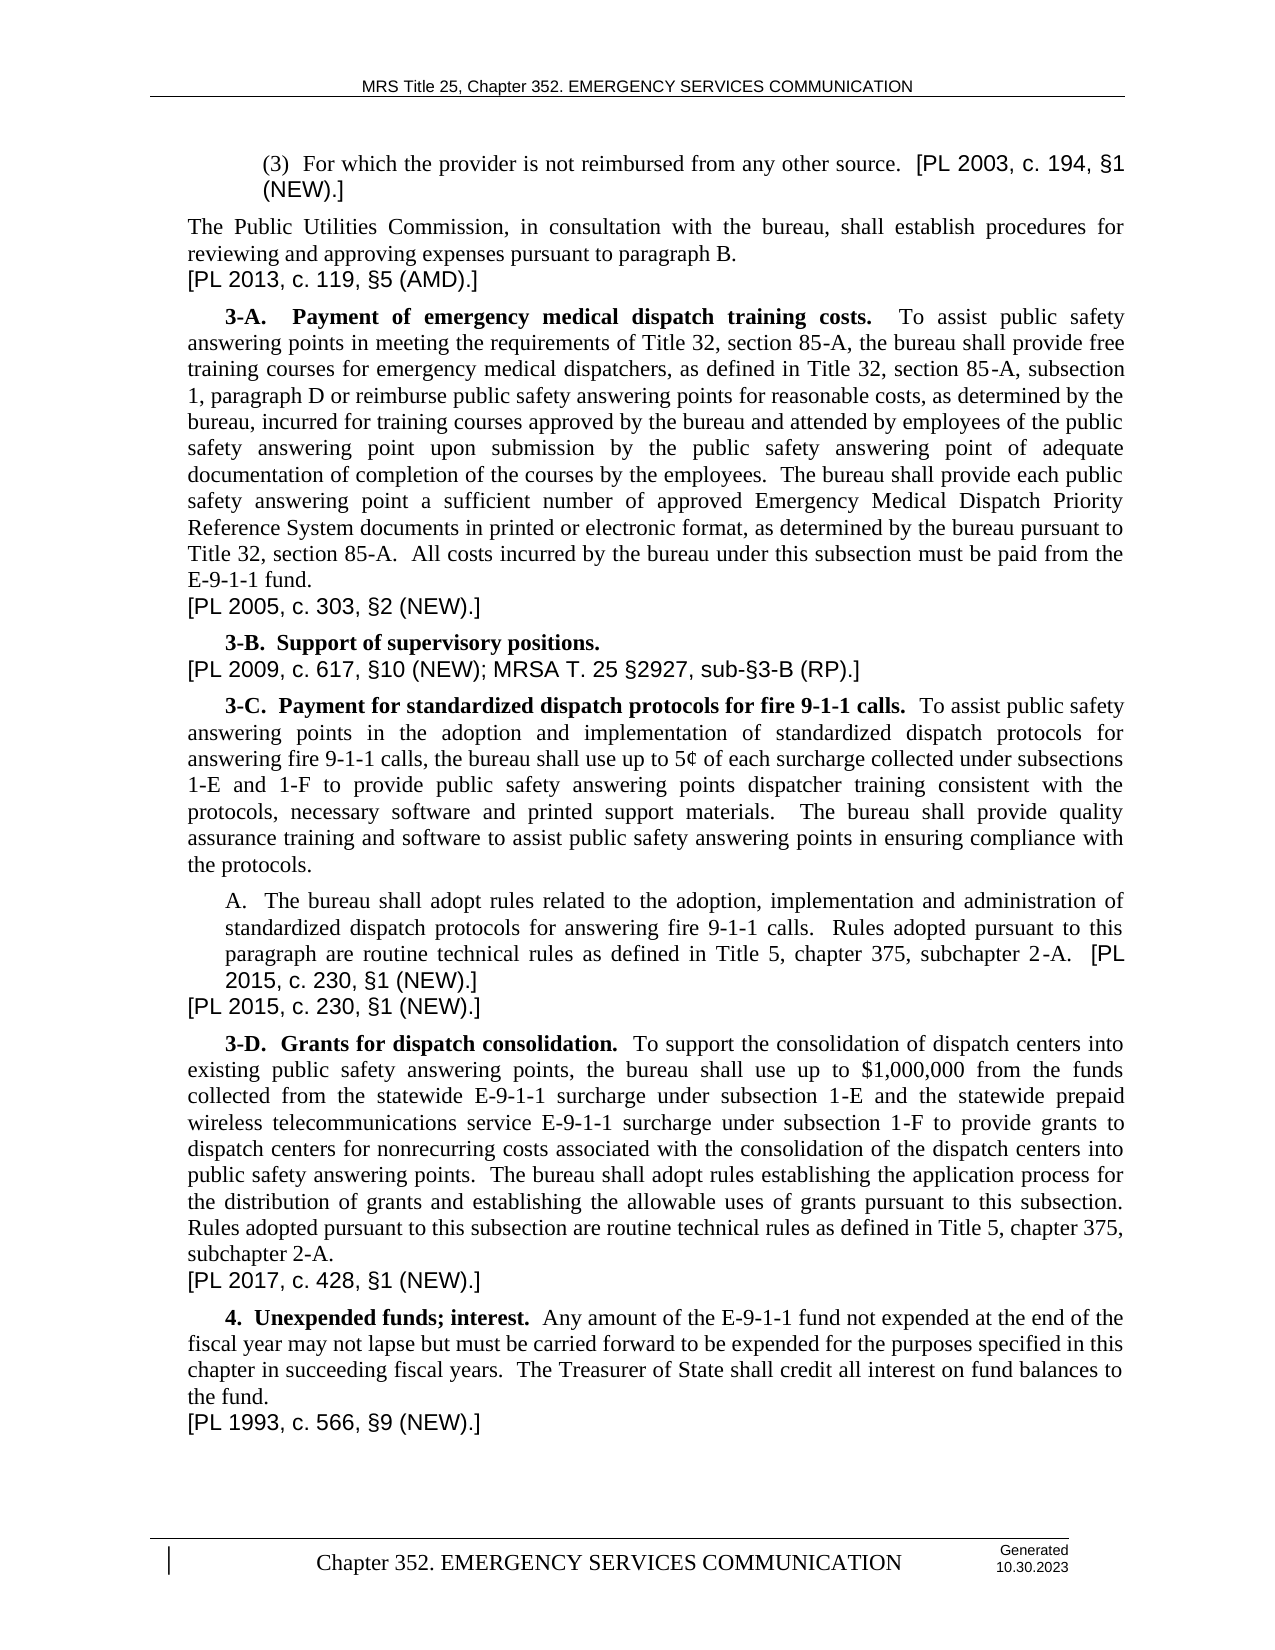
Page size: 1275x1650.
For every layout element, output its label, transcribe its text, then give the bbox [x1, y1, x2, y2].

text 3-A. Payment of emergency medical dispatch training costs. To assist public safety answering points in meeting the requirements of Title 32, section 85‑A, the bureau shall provide free training courses for emergency medical dispatchers, as defined in Title 32, section 85‑A, subsection 1, paragraph D or reimburse public safety answering points for reasonable costs, as determined by the bureau, incurred for training courses approved by the bureau and attended by employees of the public safety answering point upon submission by the public safety answering point of adequate documentation of completion of the courses by the employees. The bureau shall provide each public safety answering point a sufficient number of approved Emergency Medical Dispatch Priority Reference System documents in printed or electronic format, as determined by the bureau pursuant to Title 32, section 85‑A. All costs incurred by the bureau under this subsection must be paid from the E-9-1-1 fund. [187, 303, 1125, 593]
text The Public Utilities Commission, in consultation with the bureau, shall establish procedures for reviewing and approving expenses pursuant to paragraph B. [187, 213, 1125, 266]
text 3-B. Support of supervisory positions. [187, 629, 1125, 656]
text 3-D. Grants for dispatch consolidation. To support the consolidation of dispatch centers into existing public safety answering points, the bureau shall use up to $1,000,000 from the funds collected from the statewide E-9-1-1 surcharge under subsection 1‑E and the statewide prepaid wireless telecommunications service E-9-1-1 surcharge under subsection 1‑F to provide grants to dispatch centers for nonrecurring costs associated with the consolidation of the dispatch centers into public safety answering points. The bureau shall adopt rules establishing the application process for the distribution of grants and establishing the allowable uses of grants pursuant to this subsection. Rules adopted pursuant to this subsection are routine technical rules as defined in Title 5, chapter 375, subchapter 2‑A. [187, 1030, 1125, 1267]
text [PL 1993, c. 566, §9 (NEW).] [187, 1409, 1125, 1435]
text [PL 2009, c. 617, §10 (NEW); MRSA T. 25 §2927, sub-§3-B (RP).] [187, 656, 1125, 682]
text [PL 2015, c. 230, §1 (NEW).] [187, 993, 1125, 1019]
text [PL 2005, c. 303, §2 (NEW).] [187, 593, 1125, 619]
text A. The bureau shall adopt rules related to the adoption, implementation and administration of standardized dispatch protocols for answering fire 9-1-1 calls. Rules adopted pursuant to this paragraph are routine technical rules as defined in Title 5, chapter 375, subchapter 2‑A. [PL 2015, c. 230, §1 (NEW).] [225, 887, 1125, 993]
text 3-C. Payment for standardized dispatch protocols for fire 9-1-1 calls. To assist public safety answering points in the adoption and implementation of standardized dispatch protocols for answering fire 9-1-1 calls, the bureau shall use up to 5¢ of each surcharge collected under subsections 1‑E and 1‑F to provide public safety answering points dispatcher training consistent with the protocols, necessary software and printed support materials. The bureau shall provide quality assurance training and software to assist public safety answering points in ensuring compliance with the protocols. [187, 692, 1125, 877]
text [PL 2017, c. 428, §1 (NEW).] [187, 1267, 1125, 1293]
text (3) For which the provider is not reimbursed from any other source. [PL 2003, c. 194, §1 (NEW).] [262, 150, 1125, 203]
text [PL 2013, c. 119, §5 (AMD).] [187, 266, 1125, 292]
text 4. Unexpended funds; interest. Any amount of the E-9-1-1 fund not expended at the end of the fiscal year may not lapse but must be carried forward to be expended for the purposes specified in this chapter in succeeding fiscal years. The Treasurer of State shall credit all interest on fund balances to the fund. [187, 1304, 1125, 1409]
